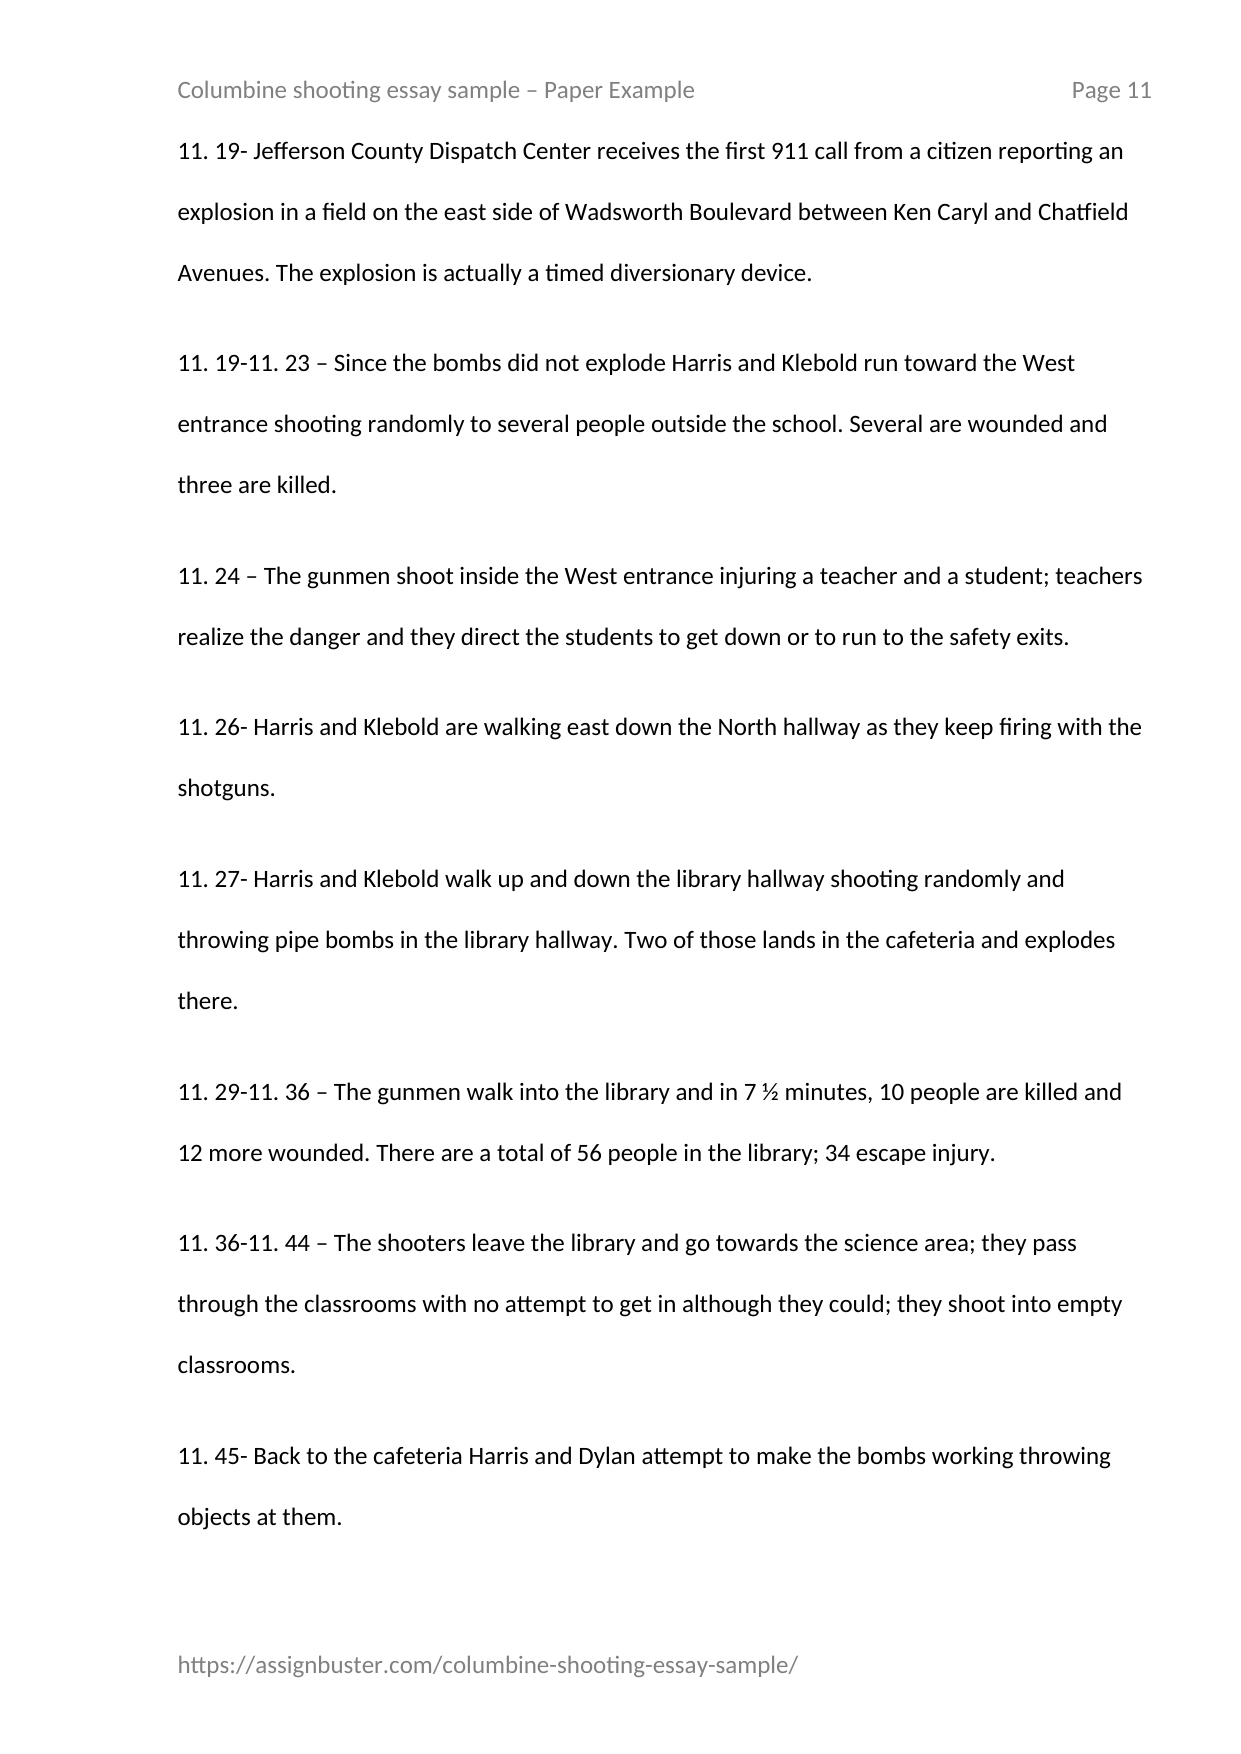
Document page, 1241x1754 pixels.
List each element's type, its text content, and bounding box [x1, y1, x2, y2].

text 11. 27- Harris and Klebold walk up and down the library hallway shooting randomly and throwing pipe bombs in the library hallway. Two of those lands in the cafeteria and explodes there. [177, 863, 1152, 1016]
text 11. 26- Harris and Klebold are walking east down the North hallway as they keep firing with the shotguns. [177, 712, 1152, 803]
text 11. 19- Jefferson County Dispatch Center receives the first 911 call from a citizen reporting an explosion in a field on the east side of Wadsworth Boulevard between Ken Caryl and Chatfield Avenues. The explosion is actually a timed diversionary device. [177, 135, 1152, 287]
text 11. 29-11. 36 – The gunmen walk into the library and in 7 ½ minutes, 10 people are killed and 12 more wounded. There are a total of 56 people in the library; 34 escape injury. [177, 1076, 1152, 1167]
text 11. 24 – The gunmen shoot inside the West entrance injuring a teacher and a student; teachers realize the danger and they direct the students to get down or to run to the safety exits. [177, 560, 1152, 652]
text 11. 36-11. 44 – The shooters leave the library and go towards the science area; they pass through the classrooms with no attempt to get in although they could; they shoot into empty classrooms. [177, 1227, 1152, 1380]
text 11. 45- Back to the cafeteria Harris and Dylan attempt to make the bombs working throwing objects at them. [177, 1440, 1152, 1531]
text 11. 19-11. 23 – Since the bombs did not explode Harris and Klebold run toward the West entrance shooting randomly to several people outside the school. Several are wounded and three are killed. [177, 347, 1152, 500]
